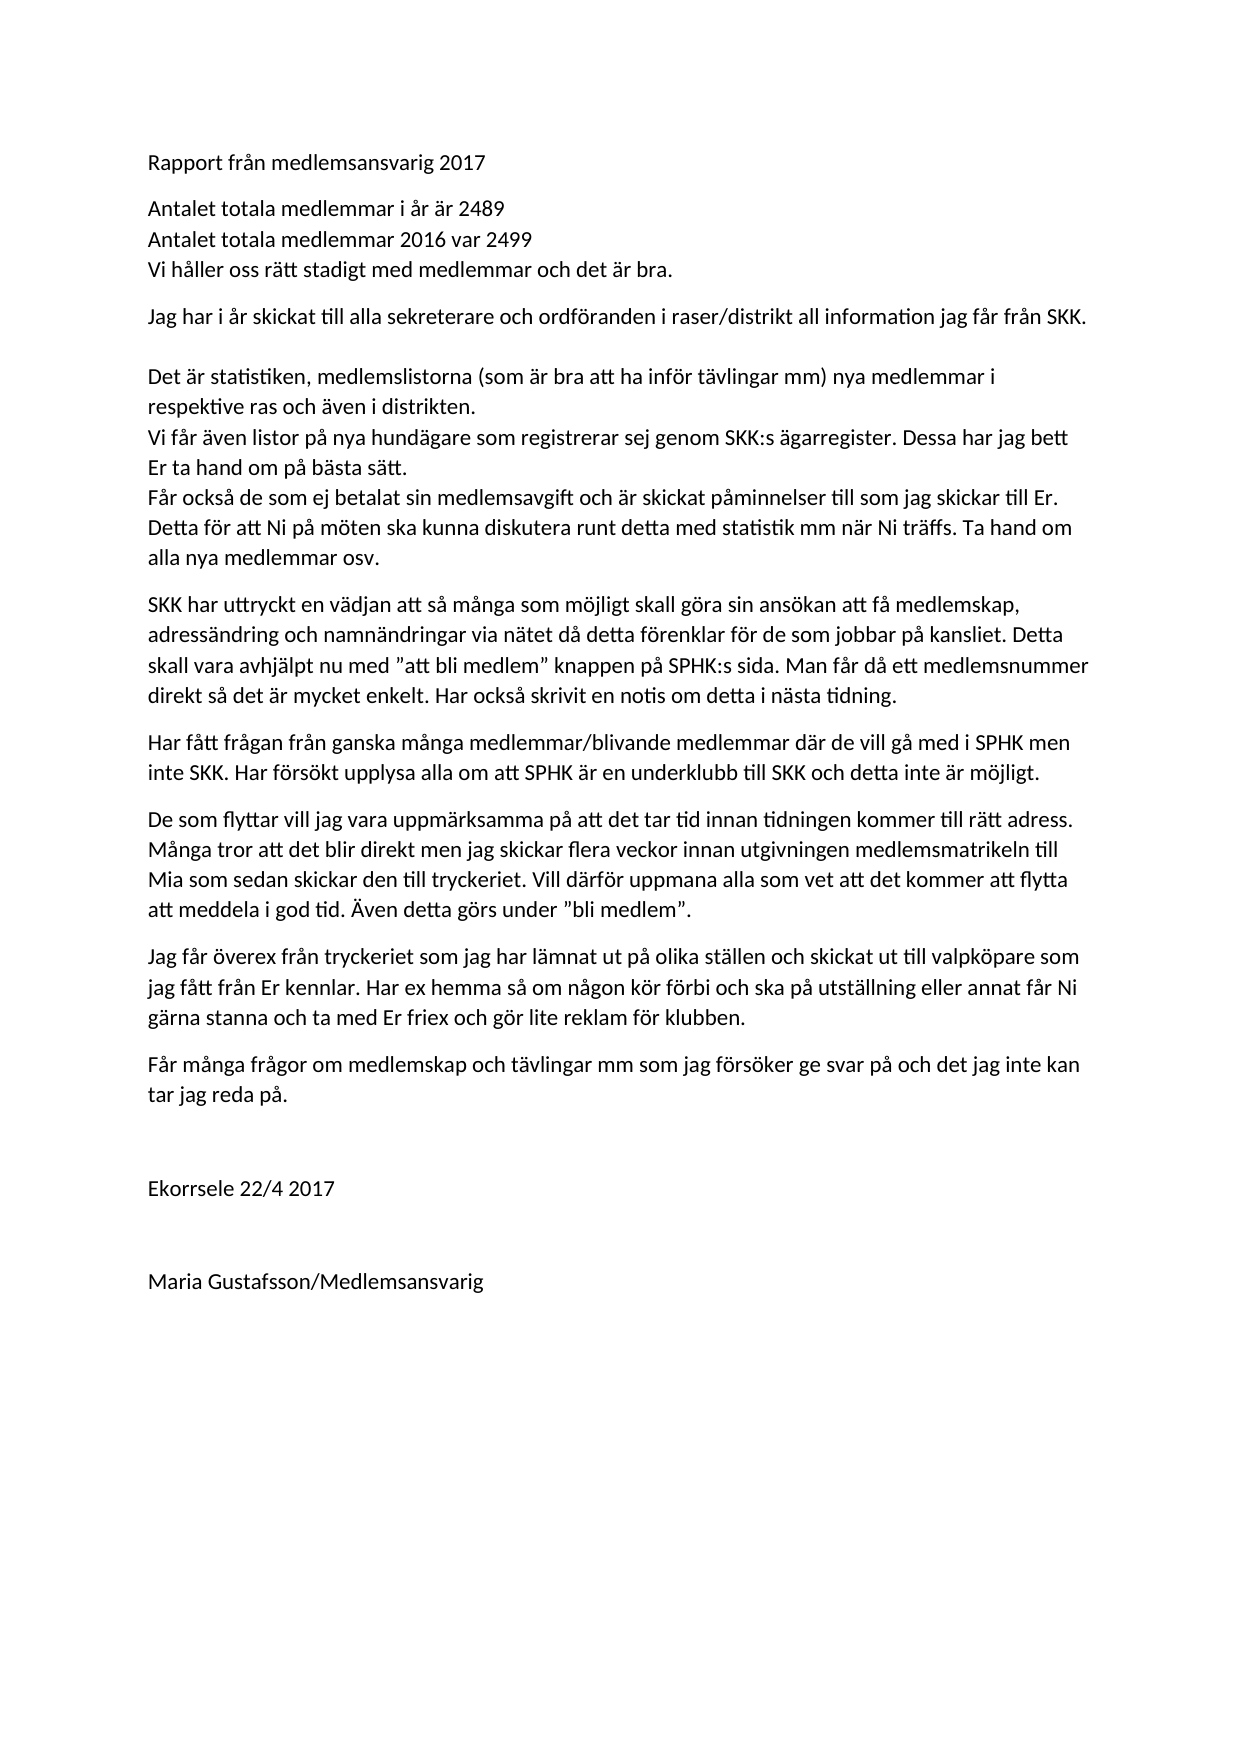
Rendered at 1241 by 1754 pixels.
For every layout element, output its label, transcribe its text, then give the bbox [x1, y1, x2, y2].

text Maria Gustafsson/Medlemsansvarig [148, 1267, 1093, 1295]
text Ekorrsele 22/4 2017 [148, 1174, 1093, 1202]
text Jag har i år skickat till alla sekreterare och ordföranden i raser/distrikt all information jag får från SKK. Det är statistiken, medlemslistorna (som är bra att ha inför tävlingar mm) nya medlemmar i respektive ras och även i distrikten. Vi får även listor på nya hundägare som registrerar sej genom SKK:s ägarregister. Dessa har jag bett Er ta hand om på bästa sätt. Får också de som ej betalat sin medlemsavgift och är skickat påminnelser till som jag skickar till Er. Detta för att Ni på möten ska kunna diskutera runt detta med statistik mm när Ni träffs. Ta hand om alla nya medlemmar osv. [148, 302, 1093, 571]
text Jag får överex från tryckeriet som jag har lämnat ut på olika ställen och skickat ut till valpköpare som jag fått från Er kennlar. Har ex hemma så om någon kör förbi och ska på utställning eller annat får Ni gärna stanna och ta med Er friex och gör lite reklam för klubben. [148, 942, 1093, 1031]
text Antalet totala medlemmar i år är 2489 Antalet totala medlemmar 2016 var 2499 Vi håller oss rätt stadigt med medlemmar och det är bra. [148, 194, 1093, 283]
text De som flyttar vill jag vara uppmärksamma på att det tar tid innan tidningen kommer till rätt adress. Många tror att det blir direkt men jag skickar flera veckor innan utgivningen medlemsmatrikeln till Mia som sedan skickar den till tryckeriet. Vill därför uppmana alla som vet att det kommer att flytta att meddela i god tid. Även detta görs under ”bli medlem”. [148, 805, 1093, 923]
text Får många frågor om medlemskap och tävlingar mm som jag försöker ge svar på och det jag inte kan tar jag reda på. [148, 1050, 1093, 1108]
text Har fått frågan från ganska många medlemmar/blivande medlemmar där de vill gå med i SPHK men inte SKK. Har försökt upplysa alla om att SPHK är en underklubb till SKK och detta inte är möjligt. [148, 728, 1093, 786]
text SKK har uttryckt en vädjan att så många som möjligt skall göra sin ansökan att få medlemskap, adressändring och namnändringar via nätet då detta förenklar för de som jobbar på kansliet. Detta skall vara avhjälpt nu med ”att bli medlem” knappen på SPHK:s sida. Man får då ett medlemsnummer direkt så det är mycket enkelt. Har också skrivit en notis om detta i nästa tidning. [148, 590, 1093, 709]
text Rapport från medlemsansvarig 2017 [148, 148, 1093, 176]
